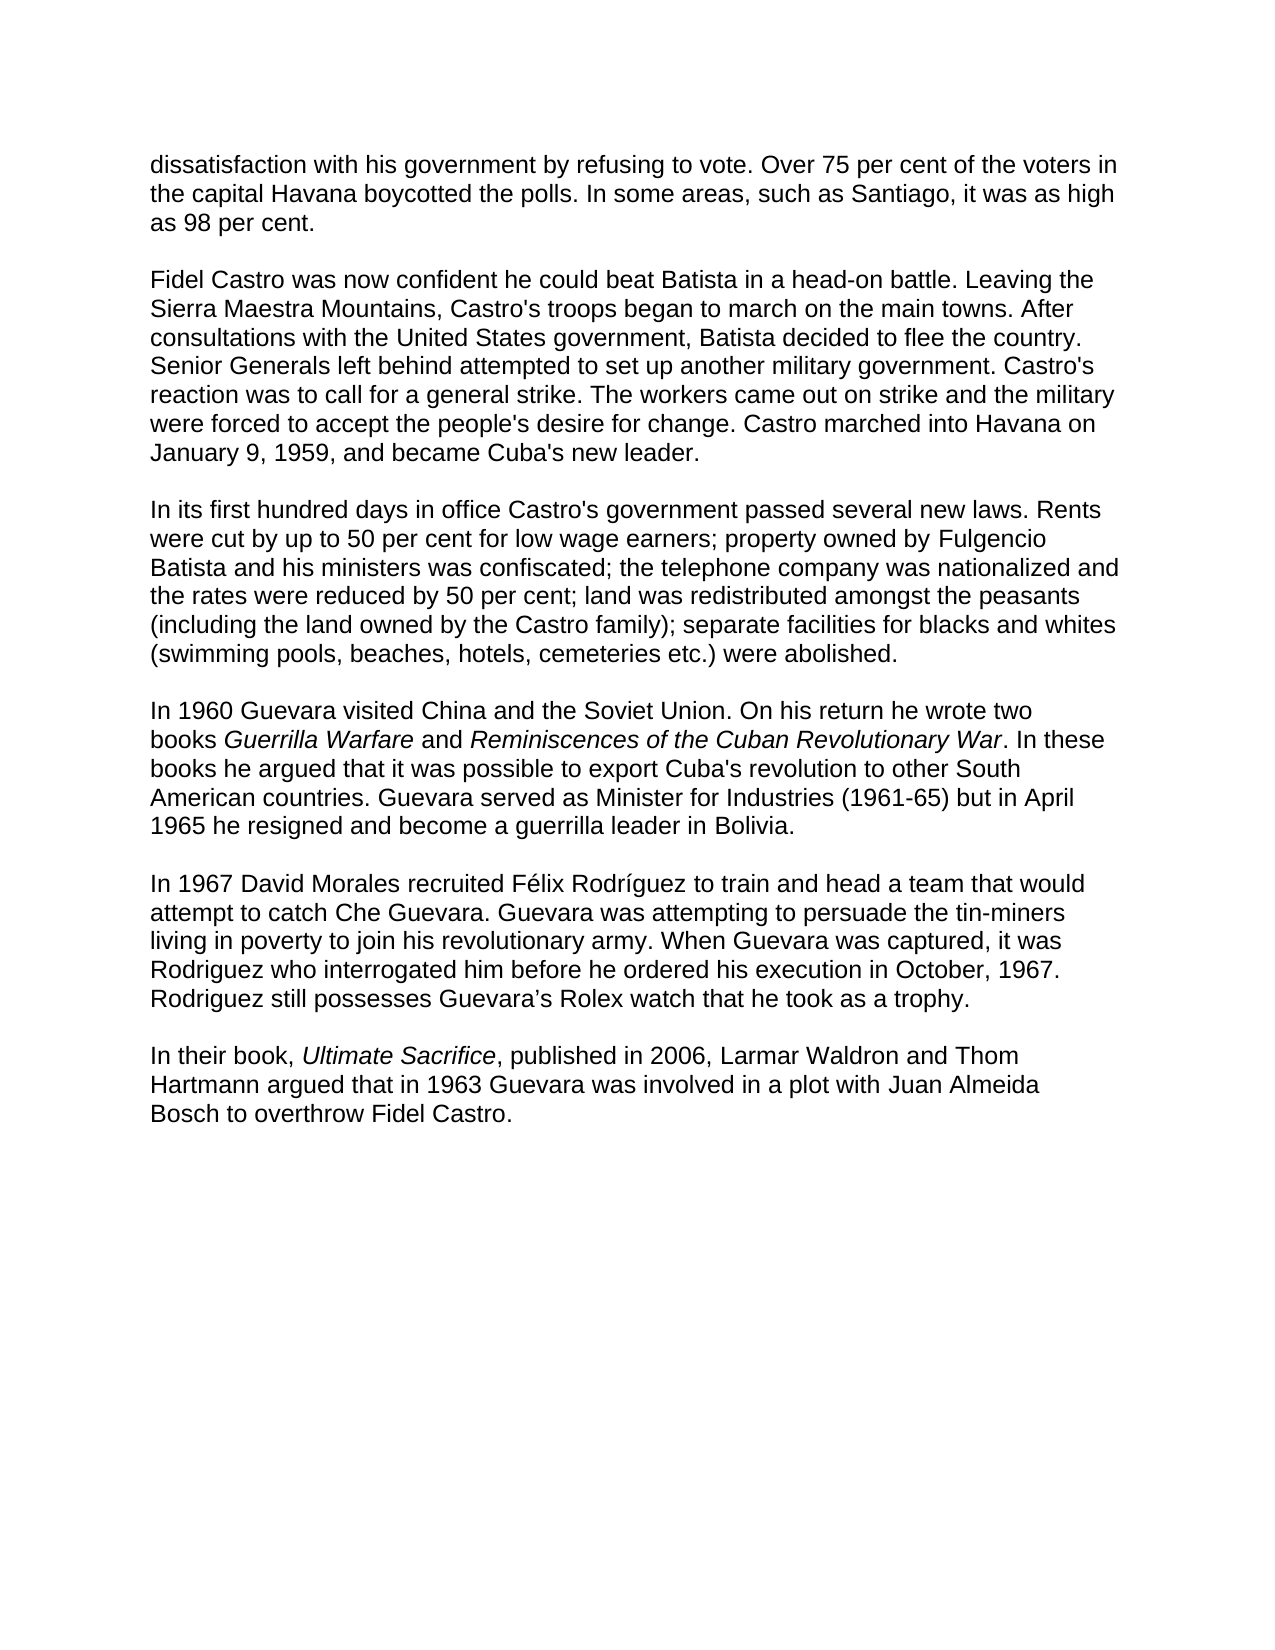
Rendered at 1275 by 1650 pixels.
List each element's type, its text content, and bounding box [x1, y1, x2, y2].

text In its first hundred days in office Castro's government passed several new laws. Rents were cut by up to 50 per cent for low wage earners; property owned by Fulgencio Batista and his ministers was confiscated; the telephone company was nationalized and the rates were reduced by 50 per cent; land was redistributed amongst the peasants (including the land owned by the Castro family); separate facilities for blacks and whites (swimming pools, beaches, hotels, cemeteries etc.) were abolished. [150, 495, 1125, 667]
text In 1960 Guevara visited China and the Soviet Union. On his return he wrote two books Guerrilla Warfare and Reminiscences of the Cuban Revolutionary War. In these books he argued that it was possible to export Cuba's revolution to other South American countries. Guevara served as Minister for Industries (1961-65) but in April 1965 he resigned and become a guerrilla leader in Bolivia. [150, 696, 1125, 840]
text Fidel Castro was now confident he could beat Batista in a head-on battle. Leaving the Sierra Maestra Mountains, Castro's troops began to march on the main towns. After consultations with the United States government, Batista decided to flee the country. Senior Generals left behind attempted to set up another military government. Castro's reaction was to call for a general strike. The workers came out on strike and the military were forced to accept the people's desire for change. Castro marched into Havana on January 9, 1959, and became Cuba's new leader. [150, 265, 1125, 466]
text In 1967 David Morales recruited Félix Rodríguez to train and head a team that would attempt to catch Che Guevara. Guevara was attempting to persuade the tin-miners living in poverty to join his revolutionary army. When Guevara was captured, it was Rodriguez who interrogated him before he ordered his execution in October, 1967. Rodriguez still possesses Guevara’s Rolex watch that he took as a trophy. [150, 869, 1125, 1012]
text In their book, Ultimate Sacrifice, published in 2006, Larmar Waldron and Thom Hartmann argued that in 1963 Guevara was involved in a plot with Juan Almeida Bosch to overthrow Fidel Castro. [150, 1041, 1125, 1127]
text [150, 150, 1125, 236]
